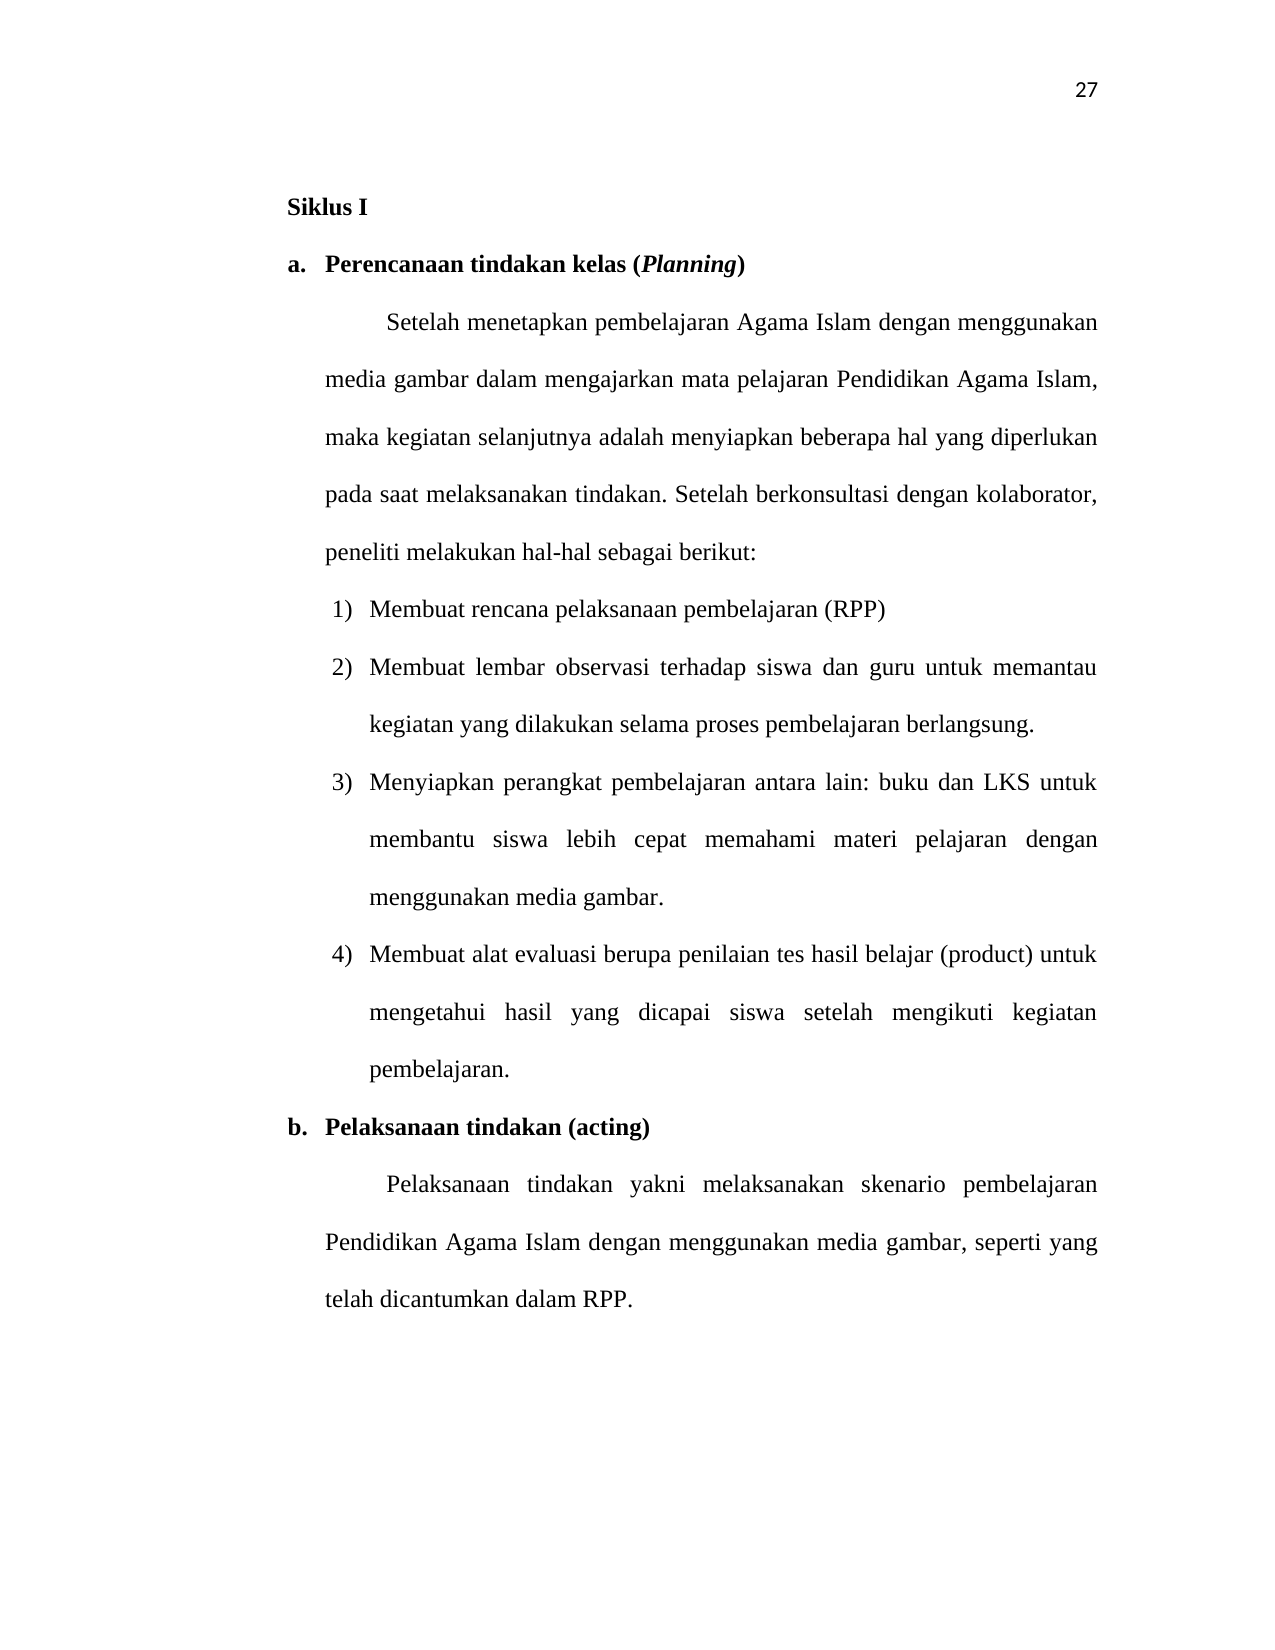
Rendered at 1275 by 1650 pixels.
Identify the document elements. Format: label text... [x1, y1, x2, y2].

list Perencanaan tindakan kelas (Planning) [287, 249, 1098, 278]
list Setelah menetapkan pembelajaran Agama Islam dengan menggunakan media gambar dalam mengajarkan mata pelajaran Pendidikan Agama Islam, maka kegiatan selanjutnya adalah menyiapkan beberapa hal yang diperlukan pada saat melaksanakan tindakan. Setelah berkonsultasi dengan kolaborator, peneliti melakukan hal-hal sebagai berikut: [325, 307, 1098, 566]
list Membuat rencana pelaksanaan pembelajaran (RPP) [332, 594, 1098, 623]
list Pelaksanaan tindakan yakni melaksanakan skenario pembelajaran Pendidikan Agama Islam dengan menggunakan media gambar, seperti yang telah dicantumkan dalam RPP. [325, 1169, 1098, 1313]
list Membuat lembar observasi terhadap siswa dan guru untuk memantau kegiatan yang dilakukan selama proses pembelajaran berlangsung. [332, 652, 1098, 738]
list Siklus I [281, 192, 1098, 221]
list Pelaksanaan tindakan (acting) [287, 1112, 1098, 1141]
list Menyiapkan perangkat pembelajaran antara lain: buku dan LKS untuk membantu siswa lebih cepat memahami materi pelajaran dengan menggunakan media gambar. [332, 767, 1098, 911]
list Membuat alat evaluasi berupa penilaian tes hasil belajar (product) untuk mengetahui hasil yang dicapai siswa setelah mengikuti kegiatan pembelajaran. [332, 939, 1098, 1083]
